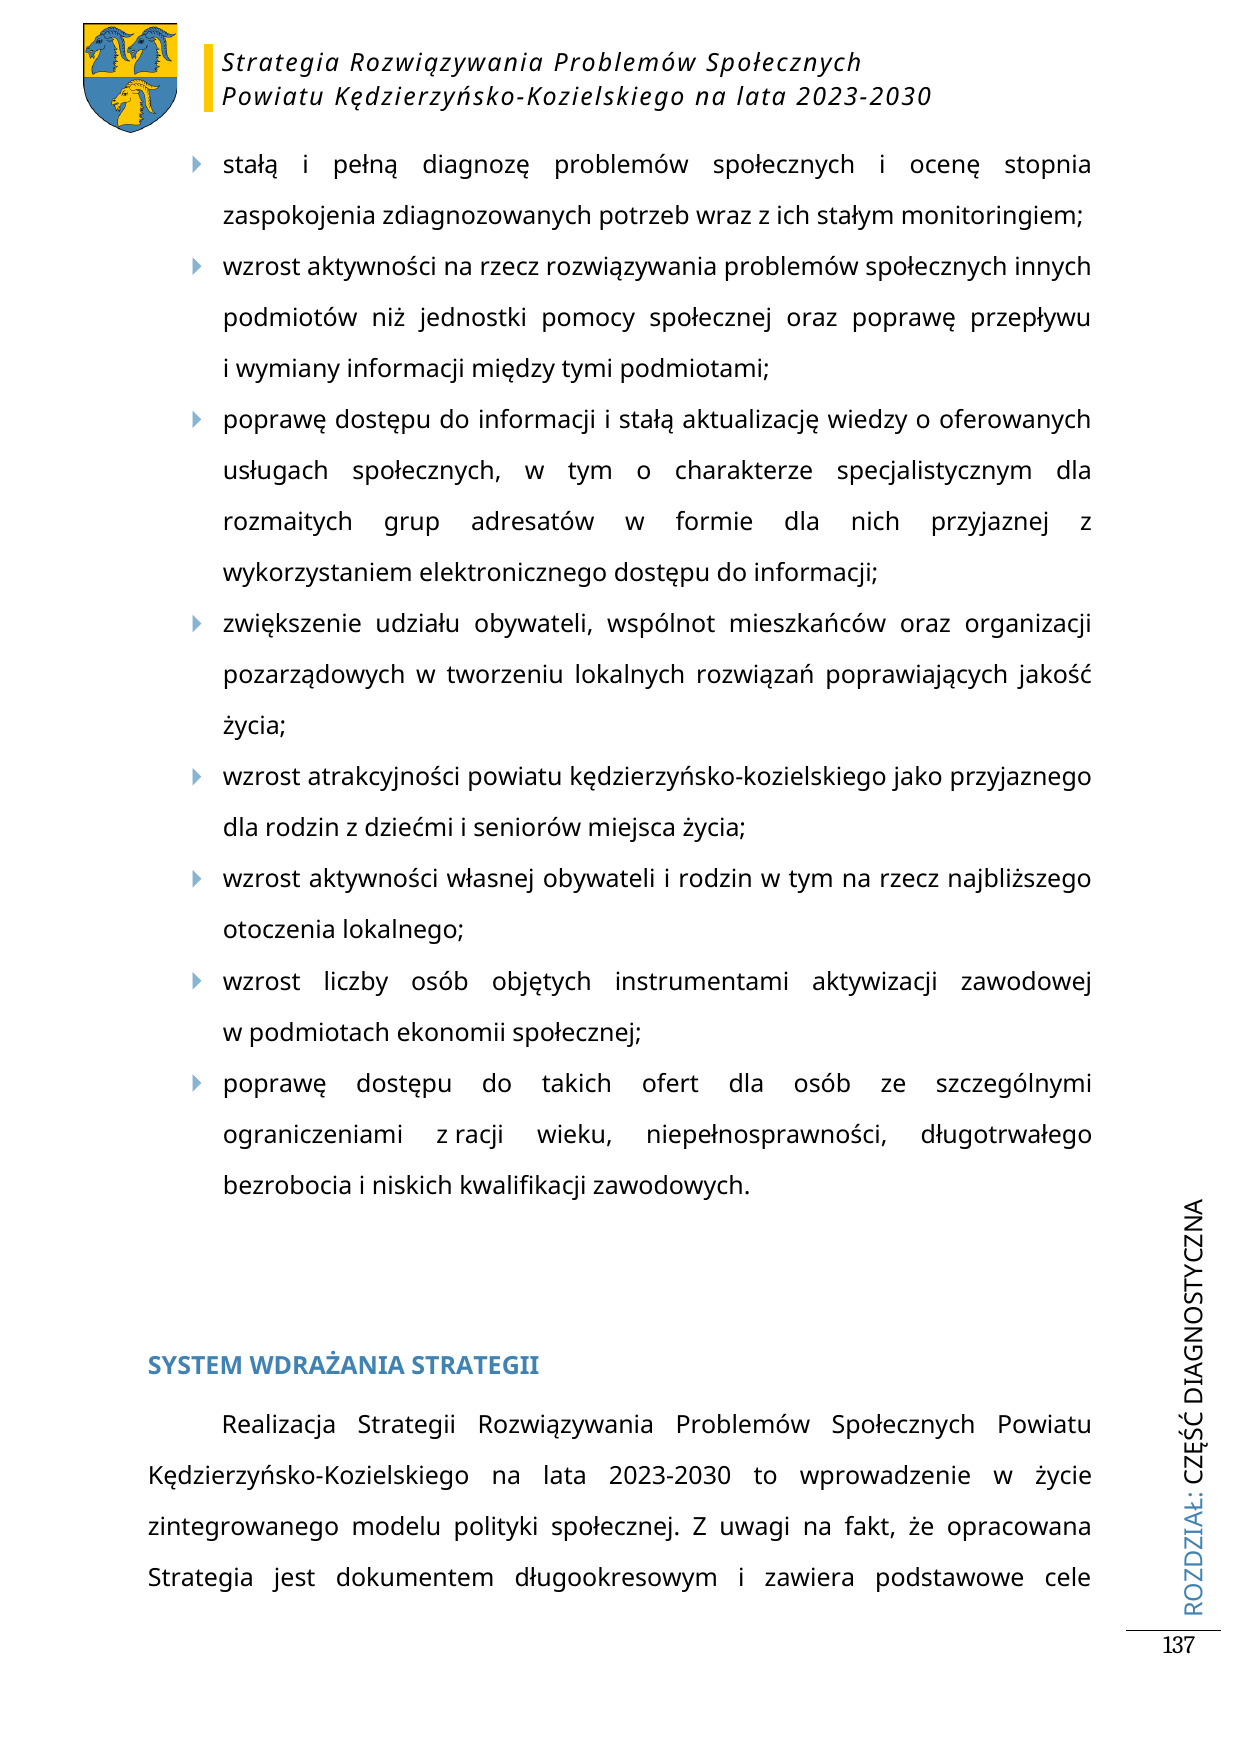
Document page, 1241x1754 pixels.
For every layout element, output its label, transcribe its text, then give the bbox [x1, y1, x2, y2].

list wzrost atrakcyjności powiatu kędzierzyńsko-kozielskiego jako przyjaznego dla rodzin z dziećmi i seniorów miejsca życia; [185, 759, 1093, 844]
list wzrost liczby osób objętych instrumentami aktywizacji zawodowej w podmiotach ekonomii społecznej; [185, 963, 1093, 1048]
subtitle SYSTEM WDRAŻANIA STRATEGII [148, 1348, 1093, 1382]
list zwiększenie udziału obywateli, wspólnot mieszkańców oraz organizacji pozarządowych w tworzeniu lokalnych rozwiązań poprawiających jakość życia; [185, 606, 1093, 742]
list wzrost aktywności własnej obywateli i rodzin w tym na rzecz najbliższego otoczenia lokalnego; [185, 861, 1093, 946]
picture [83, 23, 178, 133]
list poprawę dostępu do takich ofert dla osób ze szczególnymi ograniczeniami z racji wieku, niepełnosprawności, długotrwałego bezrobocia i niskich kwalifikacji zawodowych. [185, 1065, 1093, 1201]
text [148, 1407, 1093, 1594]
list poprawę dostępu do informacji i stałą aktualizację wiedzy o oferowanych usługach społecznych, w tym o charakterze specjalistycznym dla rozmaitych grup adresatów w formie dla nich przyjaznej z wykorzystaniem elektronicznego dostępu do informacji; [185, 402, 1093, 589]
list stałą i pełną diagnozę problemów społecznych i ocenę stopnia zaspokojenia zdiagnozowanych potrzeb wraz z ich stałym monitoringiem; [185, 147, 1093, 232]
list wzrost aktywności na rzecz rozwiązywania problemów społecznych innych podmiotów niż jednostki pomocy społecznej oraz poprawę przepływu i wymiany informacji między tymi podmiotami; [185, 249, 1093, 385]
